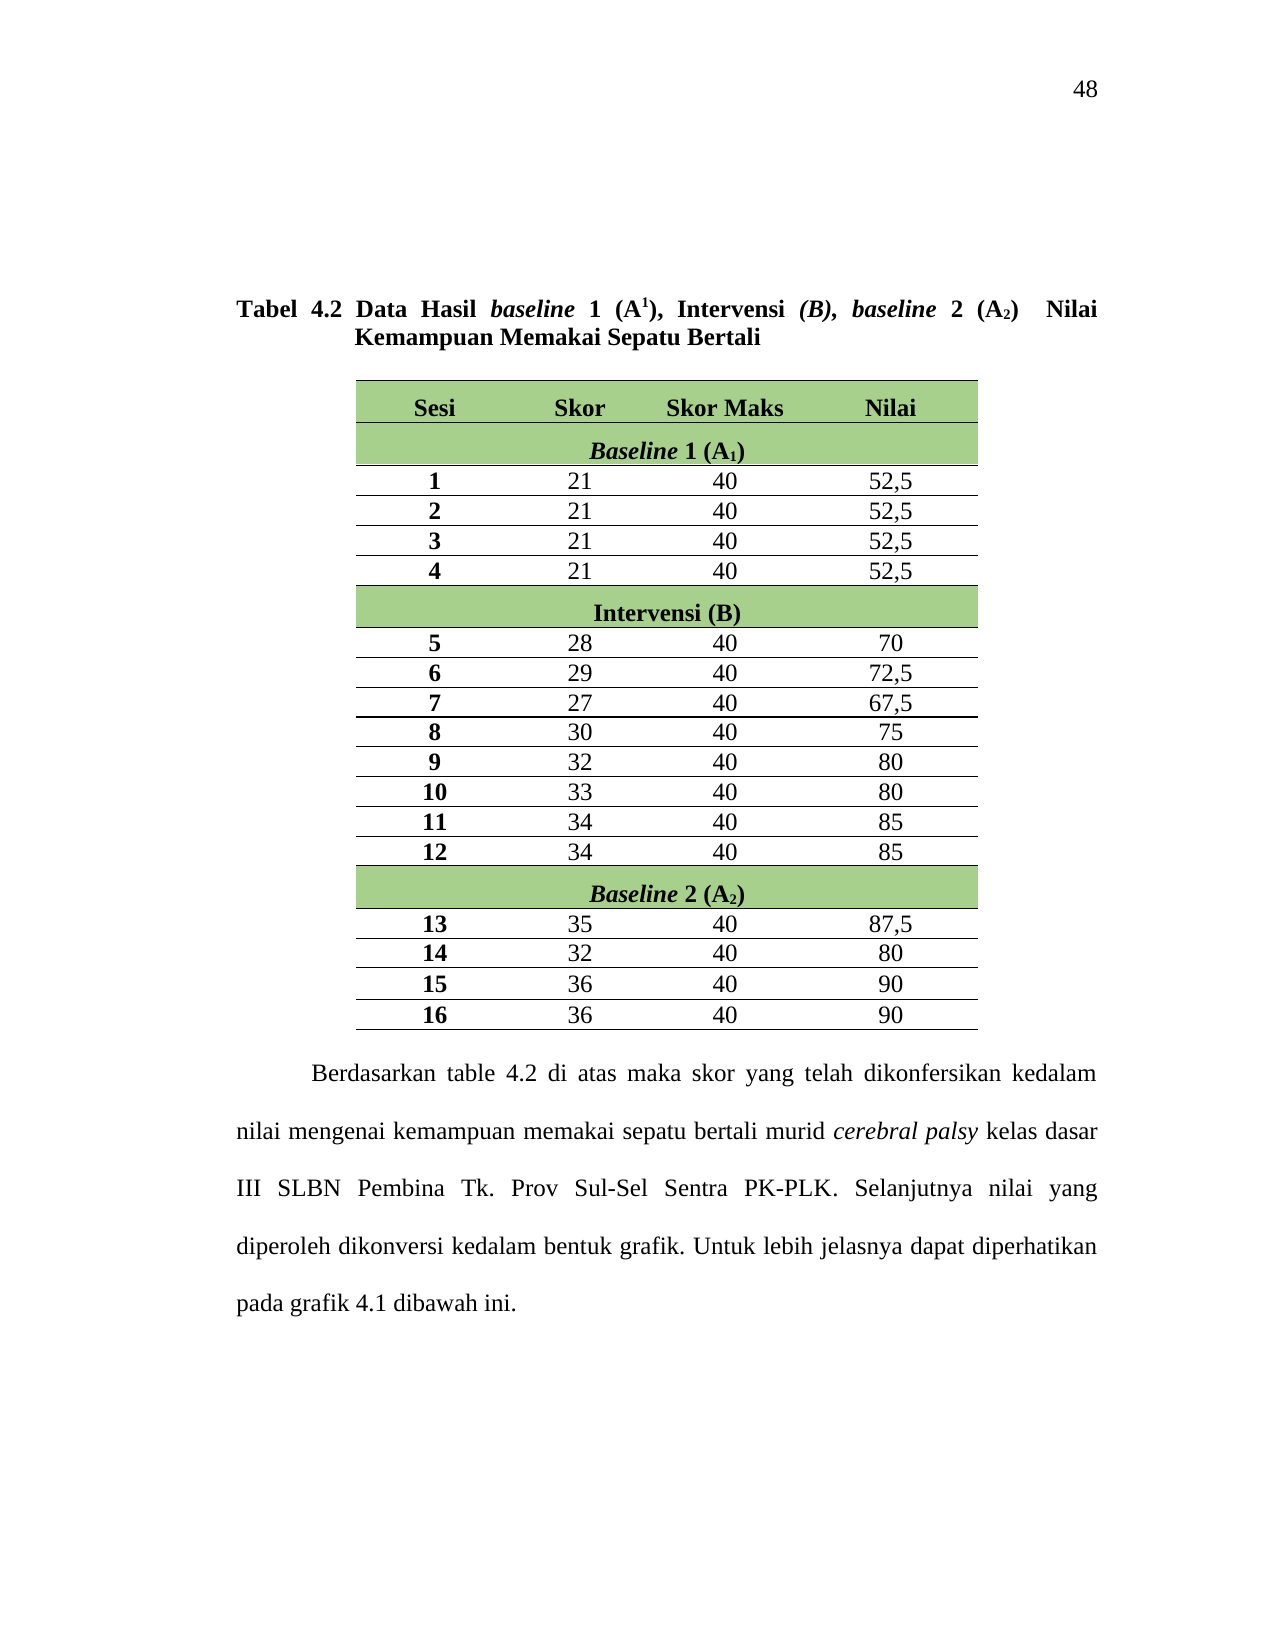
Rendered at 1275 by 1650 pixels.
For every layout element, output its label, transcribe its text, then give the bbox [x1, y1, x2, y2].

table_cell 9 [356, 747, 513, 776]
table_cell Baseline 1 (A1) [356, 423, 978, 464]
table_cell 75 [803, 718, 978, 746]
table_cell 80 [803, 747, 978, 776]
table_cell 40 [647, 747, 803, 776]
table_cell Intervensi (B) [356, 586, 978, 627]
table_cell 40 [647, 1000, 803, 1029]
table_cell 4 [356, 556, 513, 585]
table_cell 32 [513, 747, 647, 776]
table_cell 40 [647, 628, 803, 657]
table_cell 70 [803, 628, 978, 657]
table_cell 40 [647, 526, 803, 555]
table_cell 40 [647, 909, 803, 937]
table_cell 85 [803, 837, 978, 865]
table_cell 67,5 [803, 688, 978, 716]
table_cell 40 [647, 658, 803, 687]
table_cell 52,5 [803, 556, 978, 585]
table_cell 16 [356, 1000, 513, 1029]
table_header Skor Maks [647, 381, 803, 422]
table_header Skor [513, 381, 647, 422]
table_cell 80 [803, 777, 978, 806]
table_cell 14 [356, 939, 513, 967]
table_cell 11 [356, 807, 513, 836]
table_cell 35 [513, 909, 647, 937]
table_cell 5 [356, 628, 513, 657]
table_cell 34 [513, 837, 647, 865]
table_cell 34 [513, 807, 647, 836]
table_cell 21 [513, 496, 647, 525]
table_cell 90 [803, 1000, 978, 1029]
table_cell 52,5 [803, 466, 978, 495]
table_cell 52,5 [803, 496, 978, 525]
table_cell 1 [356, 466, 513, 495]
table_cell 36 [513, 968, 647, 999]
table_cell 80 [803, 939, 978, 967]
table_cell 40 [647, 837, 803, 865]
table_cell 52,5 [803, 526, 978, 555]
table_cell 12 [356, 837, 513, 865]
table_header Nilai [803, 381, 978, 422]
text Tabel 4.2 Data Hasil baseline 1 (A1), Intervensi (B), baseline 2 (A2) Nilai Kemampuan Memakai Sepatu Bertali [236, 294, 1098, 351]
table_cell 33 [513, 777, 647, 806]
table_cell 40 [647, 807, 803, 836]
text Berdasarkan table 4.2 di atas maka skor yang telah dikonfersikan kedalam nilai mengenai kemampuan memakai sepatu bertali murid cerebral palsy kelas dasar III SLBN Pembina Tk. Prov Sul-Sel Sentra PK-PLK. Selanjutnya nilai yang diperoleh dikonversi kedalam bentuk grafik. Untuk lebih jelasnya dapat diperhatikan pada grafik 4.1 dibawah ini. [236, 1058, 1098, 1317]
table_cell 2 [356, 496, 513, 525]
table_cell 85 [803, 807, 978, 836]
table_cell 30 [513, 718, 647, 746]
table_cell Baseline 2 (A2) [356, 866, 978, 908]
table_header Sesi [356, 381, 513, 422]
table_cell 40 [647, 777, 803, 806]
table_cell 8 [356, 718, 513, 746]
table_cell 21 [513, 466, 647, 495]
table_cell 40 [647, 968, 803, 999]
table_cell 21 [513, 526, 647, 555]
table_cell 90 [803, 968, 978, 999]
table_cell 40 [647, 466, 803, 495]
table_cell 40 [647, 939, 803, 967]
table_cell 87,5 [803, 909, 978, 937]
table_cell 28 [513, 628, 647, 657]
table_cell 15 [356, 968, 513, 999]
table_cell 40 [647, 556, 803, 585]
table_cell 72,5 [803, 658, 978, 687]
table_cell 13 [356, 909, 513, 937]
table_cell 40 [647, 718, 803, 746]
table_cell 40 [647, 496, 803, 525]
table_cell 6 [356, 658, 513, 687]
table_cell 7 [356, 688, 513, 716]
table_cell 10 [356, 777, 513, 806]
table_cell 32 [513, 939, 647, 967]
table_cell 36 [513, 1000, 647, 1029]
table_cell 21 [513, 556, 647, 585]
table_cell 27 [513, 688, 647, 716]
table_cell 29 [513, 658, 647, 687]
table_cell 3 [356, 526, 513, 555]
table_cell 40 [647, 688, 803, 716]
